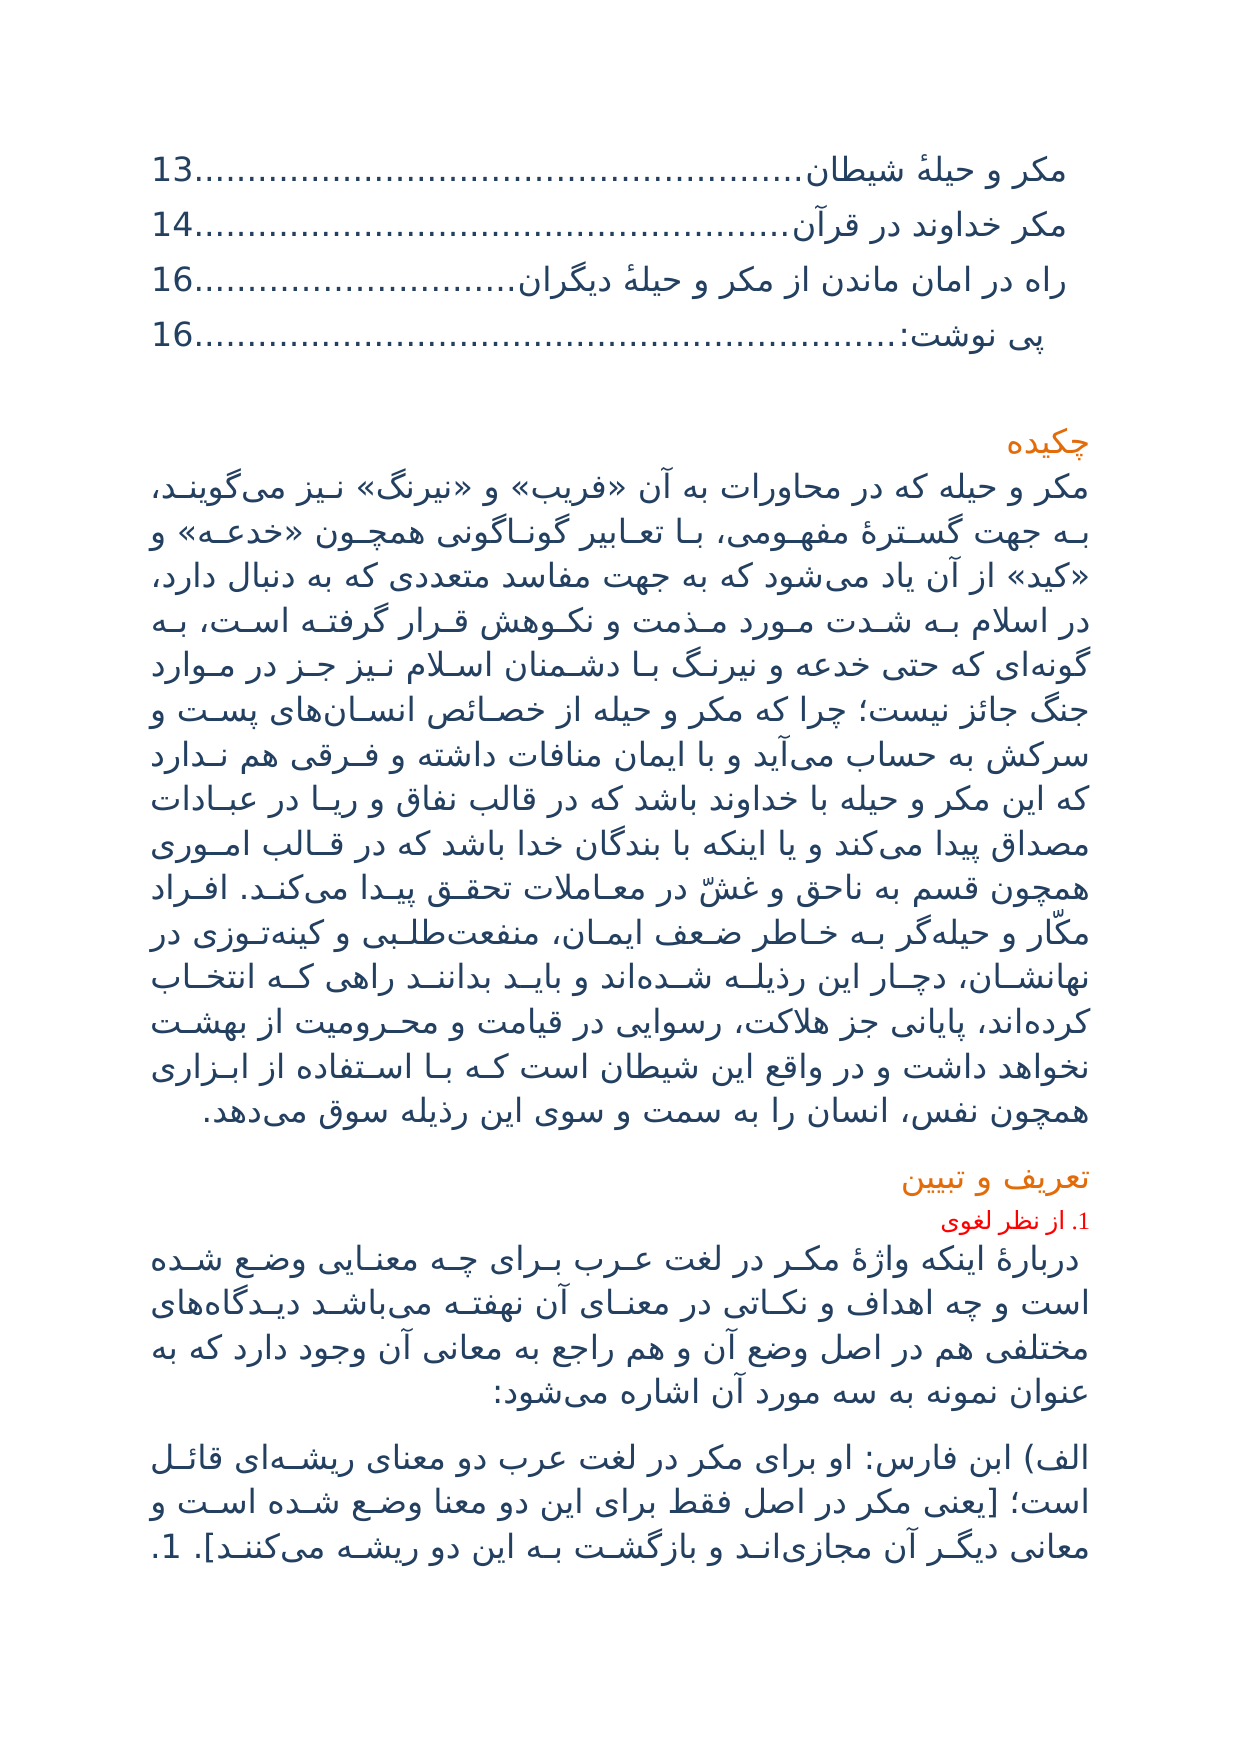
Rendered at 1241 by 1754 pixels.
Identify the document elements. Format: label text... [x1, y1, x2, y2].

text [150, 1438, 1090, 1566]
subtitle تعریف و تبیین [150, 1157, 1090, 1196]
subtitle چکیده [150, 423, 1090, 462]
subtitle 1. از نظر لغوی [150, 1206, 1090, 1235]
text مکر و حیله که در محاورات به آن «فریب» و «نیرنگ» نیز می‌گویند، به جهت گسترهٔ مفهومی، با تعابیر گوناگونی همچون «خدعه» و «کید» از آن یاد می‌شود که به جهت مفاسد متعددی که به دنبال دارد، در اسلام به شدت مورد مذمت و نکوهش قرار گرفته است، به گونه‌ای که حتی خدعه و نیرنگ با دشمنان اسلام نیز جز در موارد جنگ جائز نیست؛ چرا که مکر و حیله از خصائص انسان‌های پست و سرکش به حساب می‌آید و با ایمان منافات داشته و فرقی هم ندارد که این مکر و حیله با خداوند باشد که در قالب نفاق و ریا در عبادات مصداق پیدا می‌کند و یا اینکه با بندگان خدا باشد که در قالب اموری همچون قسم به ناحق و غشّ در معاملات تحقق پیدا می‌کند. افراد مکّار و حیله‌گر به خاطر ضعف ایمان، منفعت‌طلبی و کینه‌توزی در نهانشان، دچار این رذیله شده‌اند و باید بدانند راهی که انتخاب کرده‌اند، پایانی جز هلاکت، رسوایی در قیامت و محرومیت از بهشت نخواهد داشت و در واقع این شیطان است که با استفاده از ابزاری همچون نفس، انسان را به سمت و سوی این رذیله سوق می‌دهد. [150, 468, 1090, 1131]
text دربارهٔ اینکه واژهٔ مکر در لغت عرب برای چه معنایی وضع شده است و چه اهداف و نکاتی در معنای آن نهفته می‌باشد دیدگاه‌های مختلفی هم در اصل وضع آن و هم راجع به معانی آن وجود دارد که به عنوان نمونه به سه مورد آن اشاره می‌شود: [150, 1239, 1090, 1412]
